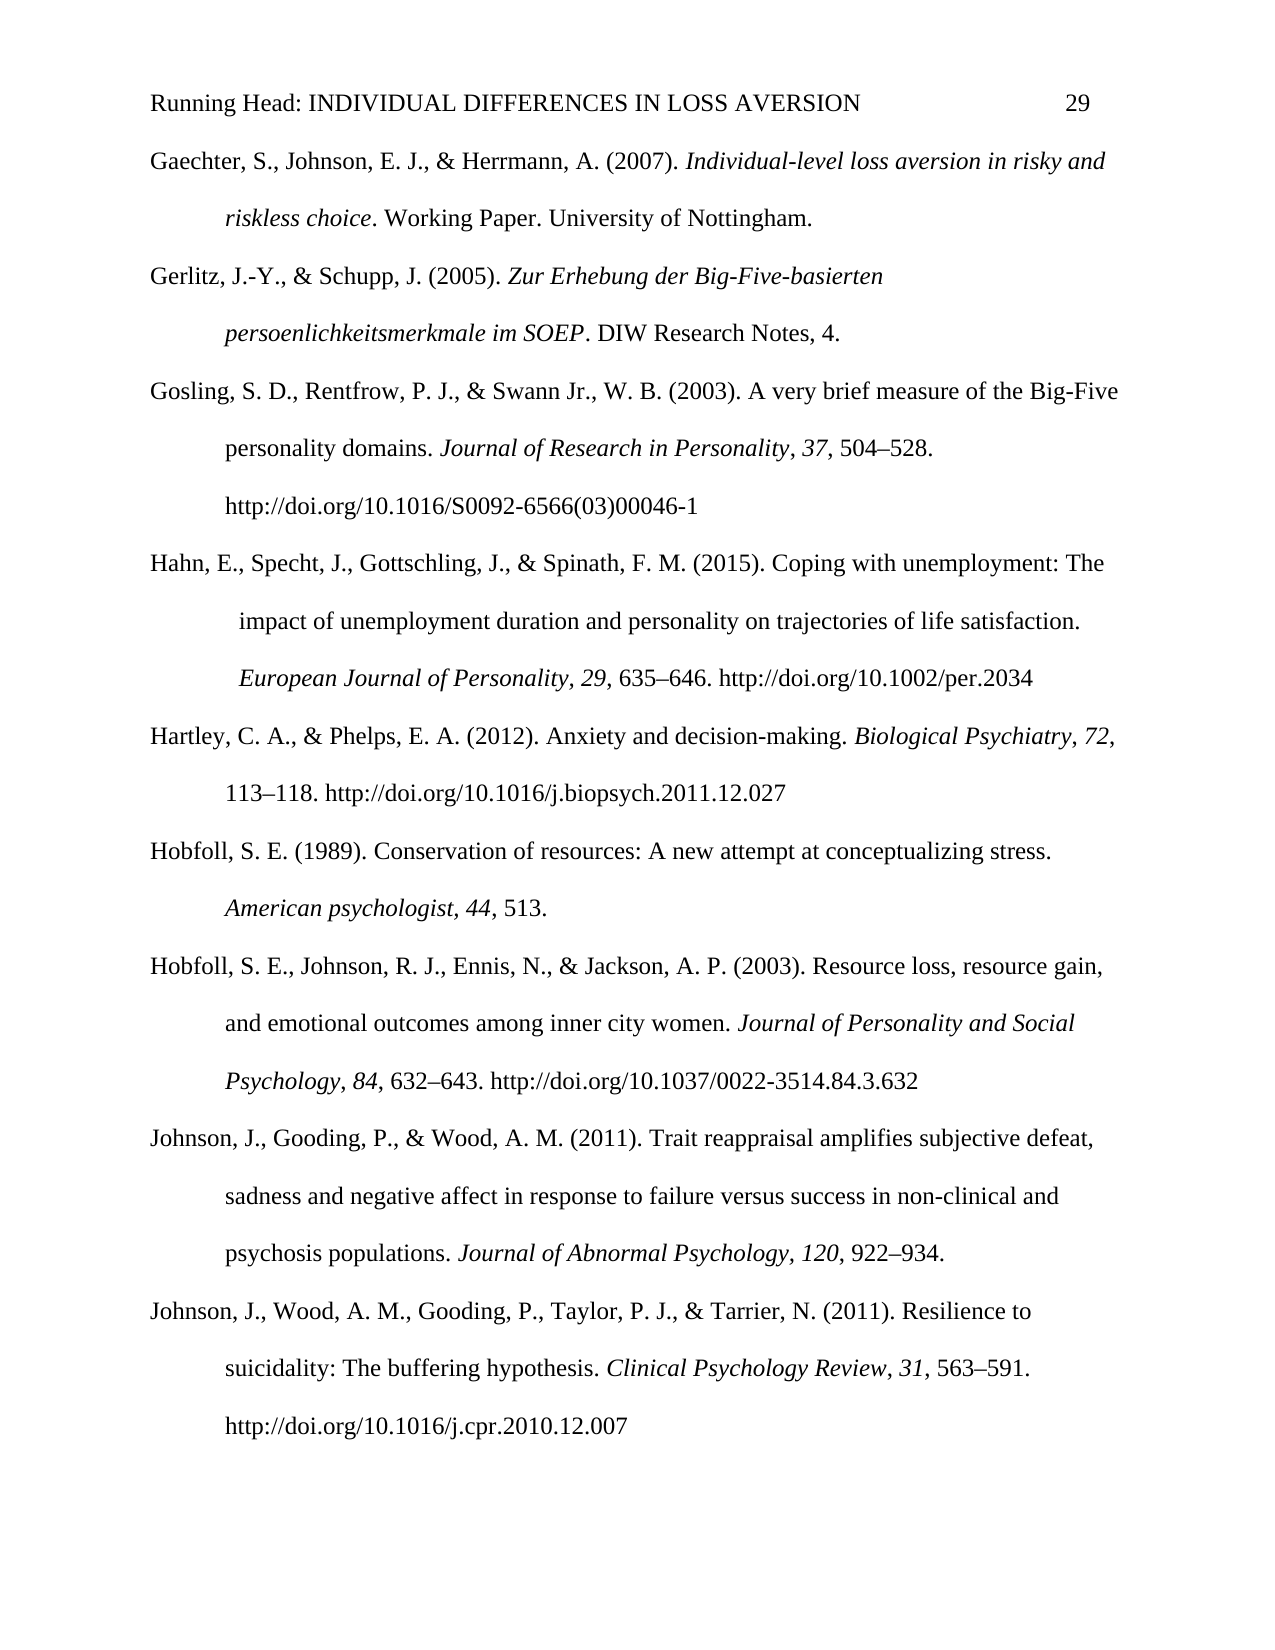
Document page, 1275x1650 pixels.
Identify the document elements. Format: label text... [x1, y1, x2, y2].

text Gerlitz, J.-Y., & Schupp, J. (2005). Zur Erhebung der Big-Five-basierten persoenlichkeitsmerkmale im SOEP. DIW Research Notes, 4. [150, 261, 1125, 347]
text Hartley, C. A., & Phelps, E. A. (2012). Anxiety and decision-making. Biological Psychiatry, 72, 113–118. http://doi.org/10.1016/j.biopsych.2011.12.027 [150, 721, 1125, 807]
text Hahn, E., Specht, J., Gottschling, J., & Spinath, F. M. (2015). Coping with unemployment: The impact of unemployment duration and personality on trajectories of life satisfaction. European Journal of Personality, 29, 635–646. http://doi.org/10.1002/per.2034 [150, 548, 1125, 692]
text Gosling, S. D., Rentfrow, P. J., & Swann Jr., W. B. (2003). A very brief measure of the Big-Five personality domains. Journal of Research in Personality, 37, 504–528. http://doi.org/10.1016/S0092-6566(03)00046-1 [150, 376, 1125, 520]
text Hobfoll, S. E., Johnson, R. J., Ennis, N., & Jackson, A. P. (2003). Resource loss, resource gain, and emotional outcomes among inner city women. Journal of Personality and Social Psychology, 84, 632–643. http://doi.org/10.1037/0022-3514.84.3.632 [150, 951, 1125, 1095]
text Johnson, J., Wood, A. M., Gooding, P., Taylor, P. J., & Tarrier, N. (2011). Resilience to suicidality: The buffering hypothesis. Clinical Psychology Review, 31, 563–591. http://doi.org/10.1016/j.cpr.2010.12.007 [150, 1296, 1125, 1440]
text Gaechter, S., Johnson, E. J., & Herrmann, A. (2007). Individual-level loss aversion in risky and riskless choice. Working Paper. University of Nottingham. [150, 146, 1125, 232]
text Hobfoll, S. E. (1989). Conservation of resources: A new attempt at conceptualizing stress. American psychologist, 44, 513. [150, 836, 1125, 922]
text Johnson, J., Gooding, P., & Wood, A. M. (2011). Trait reappraisal amplifies subjective defeat, sadness and negative affect in response to failure versus success in non-clinical and psychosis populations. Journal of Abnormal Psychology, 120, 922–934. [150, 1123, 1125, 1267]
